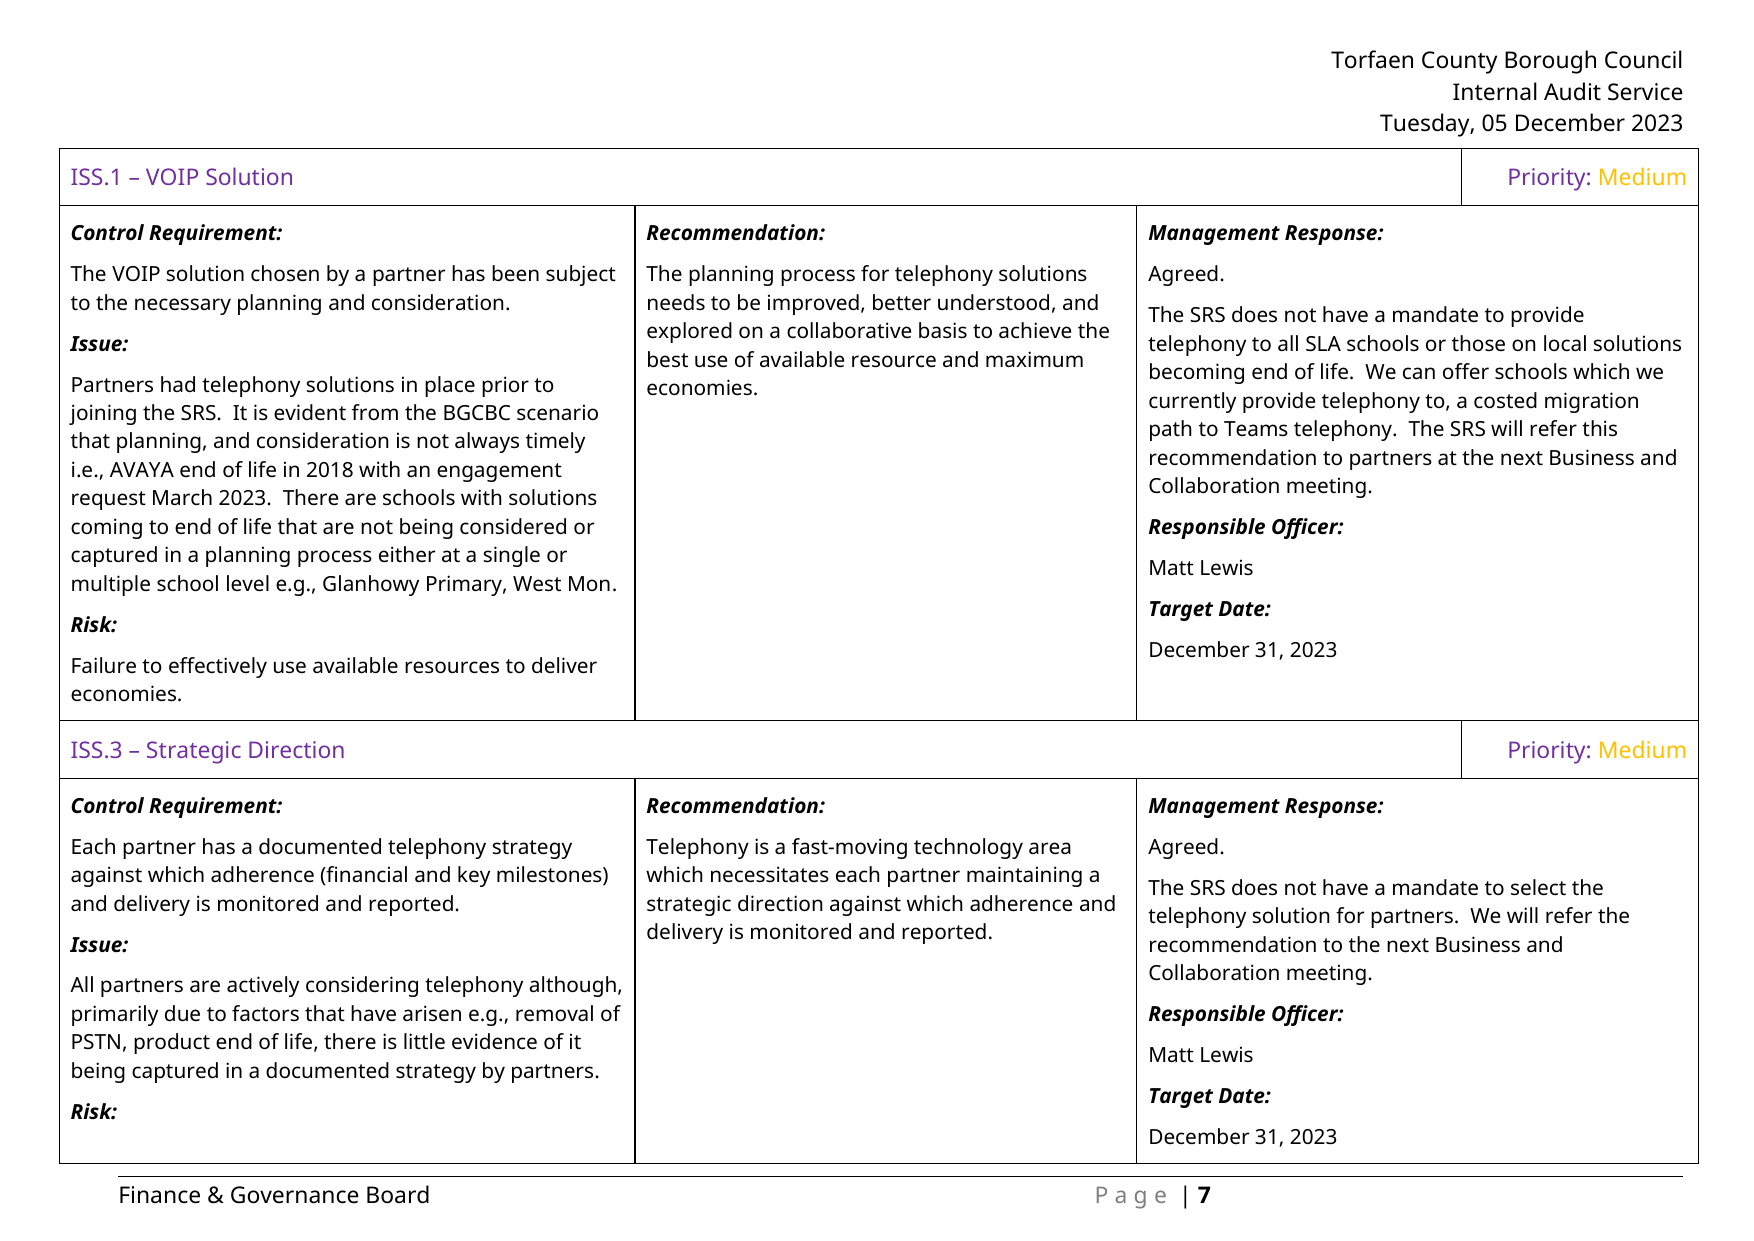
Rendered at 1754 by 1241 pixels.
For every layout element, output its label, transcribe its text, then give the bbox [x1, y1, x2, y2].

table_header ISS.1 – VOIP Solution [60, 149, 1461, 205]
table_cell Priority: Medium [1462, 721, 1698, 777]
table_cell ISS.3 – Strategic Direction [60, 721, 1461, 777]
table_cell Management Response: Agreed. The SRS does not have a mandate to provide telephony to all SLA schools or those on local solutions becoming end of life. We can offer schools which we currently provide telephony to, a costed migration path to Teams telephony. The SRS will refer this recommendation to partners at the next Business and Collaboration meeting. Responsible Officer: Matt Lewis Target Date: December 31, 2023 [1137, 206, 1698, 720]
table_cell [1137, 779, 1698, 1163]
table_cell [636, 779, 1136, 1163]
table_header Priority: Medium [1462, 149, 1698, 205]
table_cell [60, 779, 634, 1163]
table_cell Recommendation: The planning process for telephony solutions needs to be improved, better understood, and explored on a collaborative basis to achieve the best use of available resource and maximum economies. [636, 206, 1136, 720]
table_cell Control Requirement: The VOIP solution chosen by a partner has been subject to the necessary planning and consideration. Issue: Partners had telephony solutions in place prior to joining the SRS. It is evident from the BGCBC scenario that planning, and consideration is not always timely i.e., AVAYA end of life in 2018 with an engagement request March 2023. There are schools with solutions coming to end of life that are not being considered or captured in a planning process either at a single or multiple school level e.g., Glanhowy Primary, West Mon. Risk: Failure to effectively use available resources to deliver economies. [60, 206, 634, 720]
